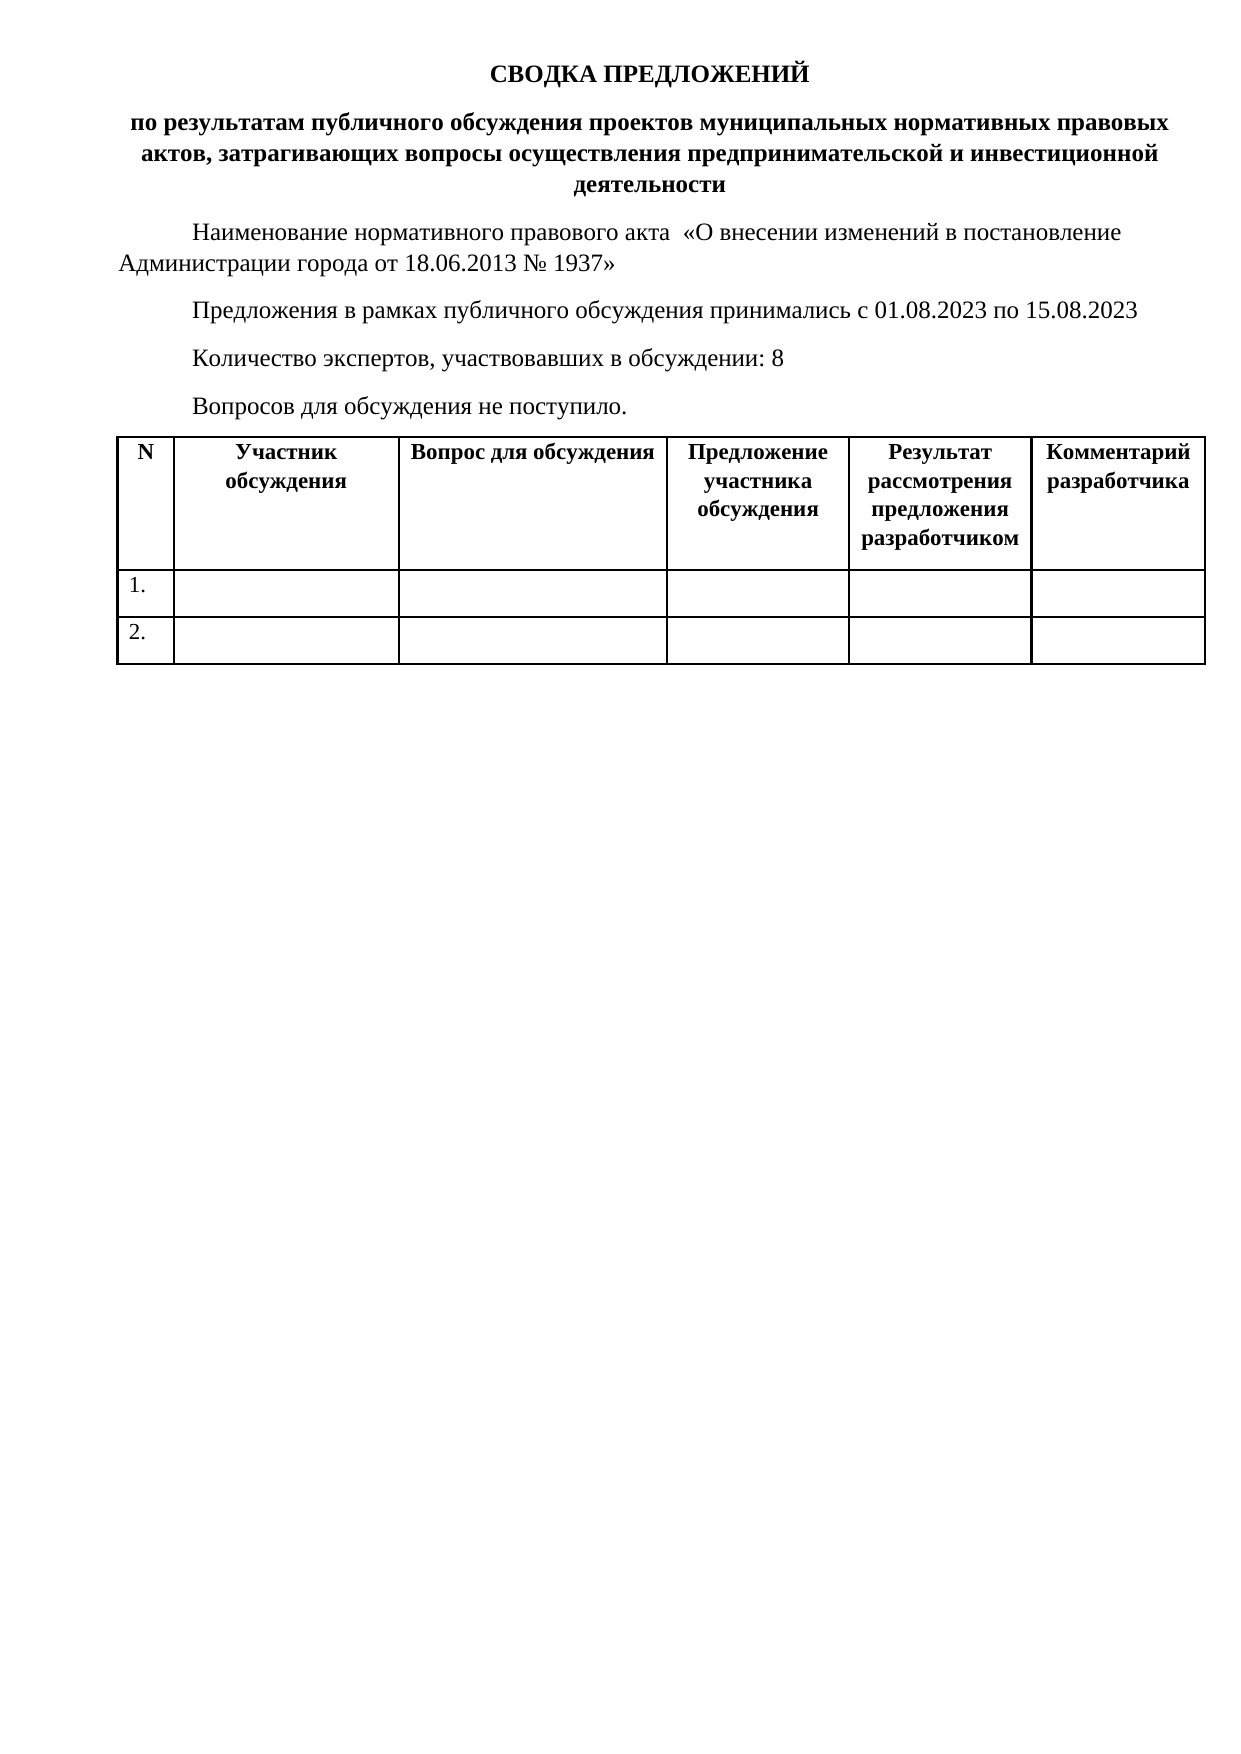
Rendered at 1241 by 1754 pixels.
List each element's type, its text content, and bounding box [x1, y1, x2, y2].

table_cell [1033, 618, 1204, 663]
table_cell [175, 618, 398, 663]
table_cell [400, 618, 666, 663]
text Количество экспертов, участвовавших в обсуждении: 8 [118, 343, 1181, 372]
text Наименование нормативного правового акта «О внесении изменений в постановление Администрации города от 18.06.2013 № 1937» [118, 217, 1181, 276]
table_header Предложение участника обсуждения [668, 438, 848, 569]
text Предложения в рамках публичного обсуждения принимались с 01.08.2023 по 15.08.2023 [118, 295, 1181, 324]
table_header Участник обсуждения [175, 438, 398, 569]
table_cell 1. [119, 571, 173, 616]
table_cell [850, 618, 1030, 663]
table_cell [668, 618, 848, 663]
table_cell [850, 571, 1030, 616]
text по результатам публичного обсуждения проектов муниципальных нормативных правовых актов, затрагивающих вопросы осуществления предпринимательской и инвестиционной деятельности [118, 107, 1181, 198]
table_header N [119, 438, 173, 569]
table_cell [400, 571, 666, 616]
table_cell [1033, 571, 1204, 616]
table_header Результат рассмотрения предложения разработчиком [850, 438, 1030, 569]
text СВОДКА ПРЕДЛОЖЕНИЙ [118, 59, 1181, 88]
table_cell [175, 571, 398, 616]
table_header Комментарий разработчика [1033, 438, 1204, 569]
text Вопросов для обсуждения не поступило. [118, 391, 1181, 419]
table_cell [668, 571, 848, 616]
table_header Вопрос для обсуждения [400, 438, 666, 569]
table_cell 2. [119, 618, 173, 663]
